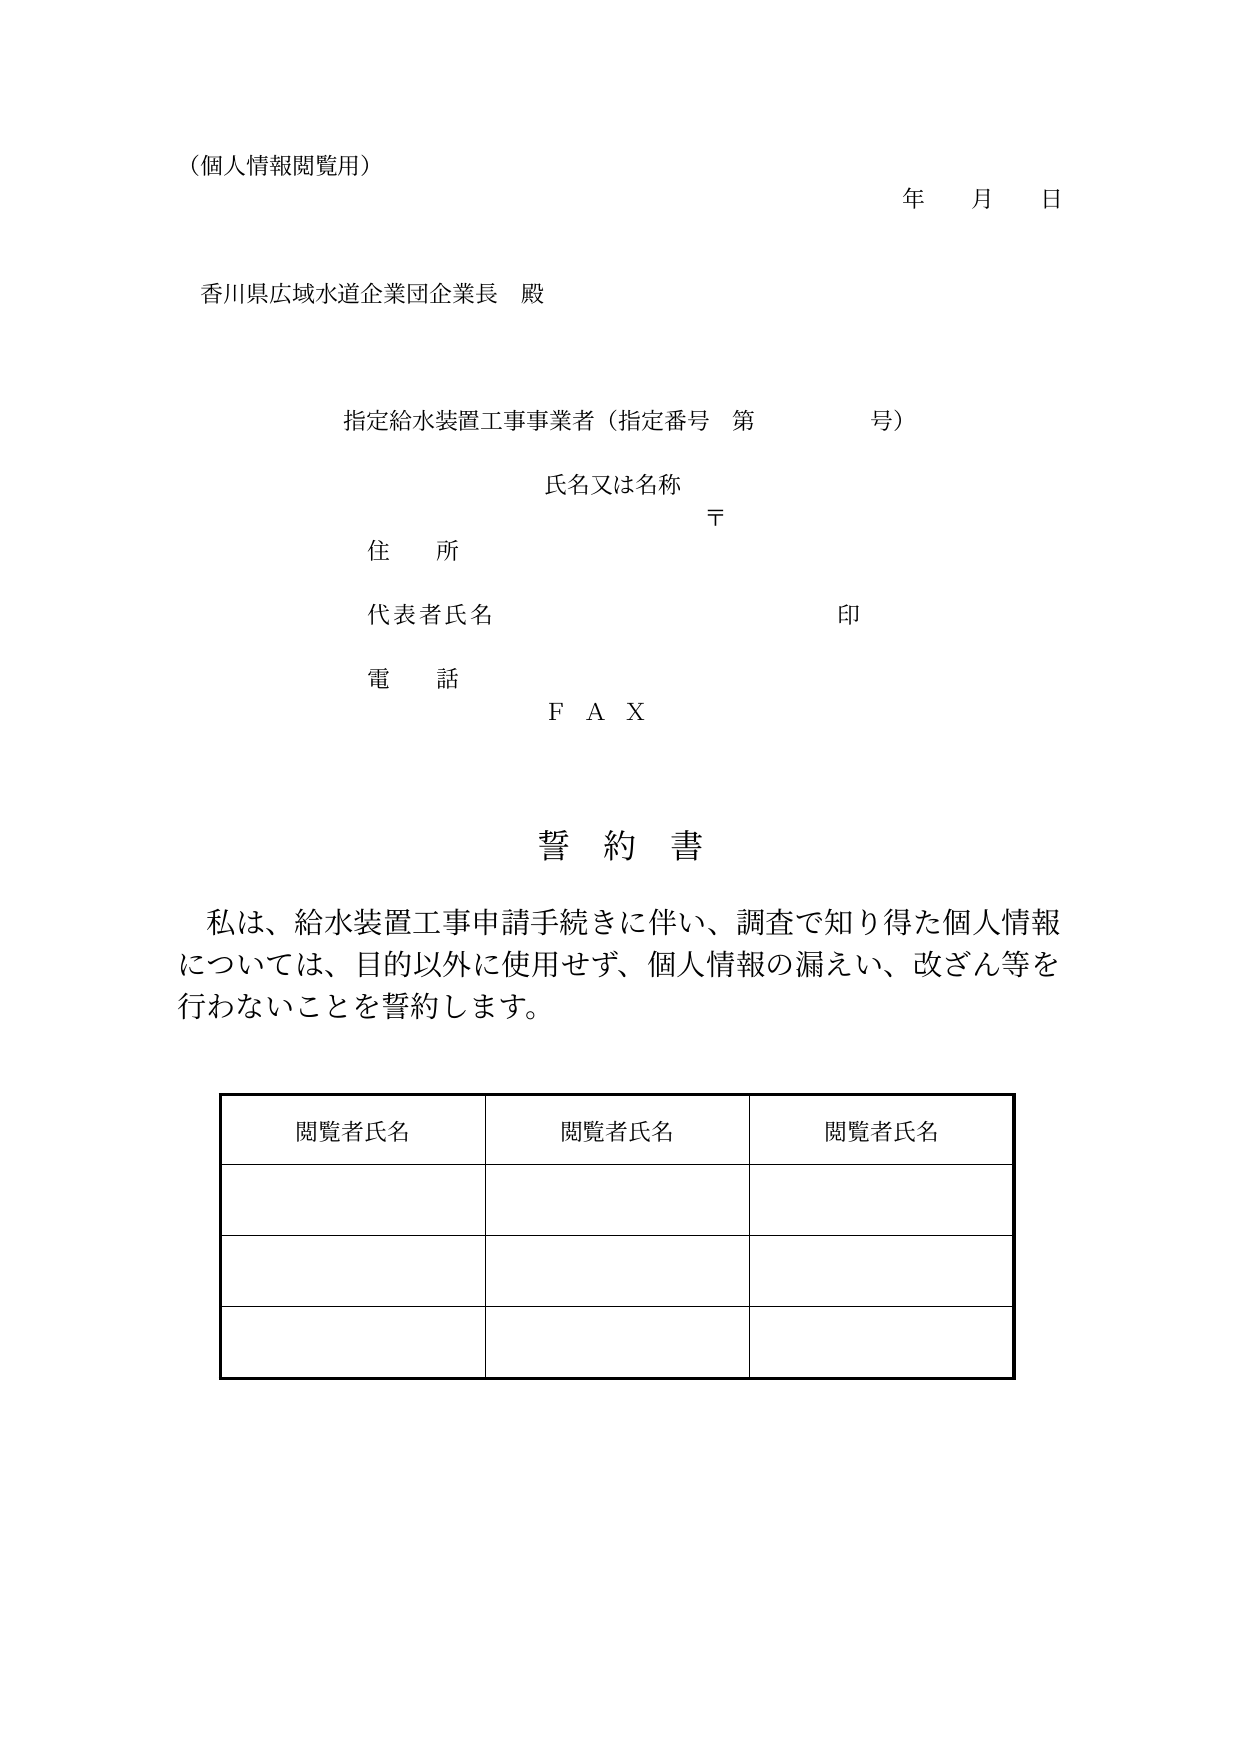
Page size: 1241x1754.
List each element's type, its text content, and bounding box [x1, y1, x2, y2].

text （個人情報閲覧用） [177, 148, 1063, 181]
table_cell [486, 1165, 749, 1235]
table_cell [486, 1307, 749, 1377]
text 私は、給水装置工事申請手続きに伴い、調査で知り得た個人情報については、目的以外に使用せず、個人情報の漏えい、改ざん等を行わないことを誓約します。 [177, 900, 1063, 1025]
table_cell [750, 1236, 1012, 1306]
table_cell [750, 1307, 1012, 1377]
table_cell [486, 1236, 749, 1306]
text 〒 [177, 500, 1063, 533]
text 年 月 日 [177, 181, 1063, 213]
table_header 閲覧者氏名 [486, 1096, 749, 1164]
text 指定給水装置工事事業者（指定番号 第 号） [177, 403, 1063, 436]
text ＦＡＸ [177, 694, 1063, 727]
table_cell [750, 1165, 1012, 1235]
table_cell [222, 1307, 485, 1377]
text 氏名又は名称 [177, 467, 1063, 500]
text 電話 [177, 661, 1063, 694]
table_header 閲覧者氏名 [750, 1096, 1012, 1164]
table_header 閲覧者氏名 [222, 1096, 485, 1164]
text 香川県広域水道企業団企業長 殿 [177, 276, 1063, 309]
text 住所 [177, 533, 1063, 566]
table_cell [222, 1236, 485, 1306]
table_cell [222, 1165, 485, 1235]
text 代表者氏名 印 [177, 597, 1063, 630]
text 誓約書 [177, 821, 1063, 868]
